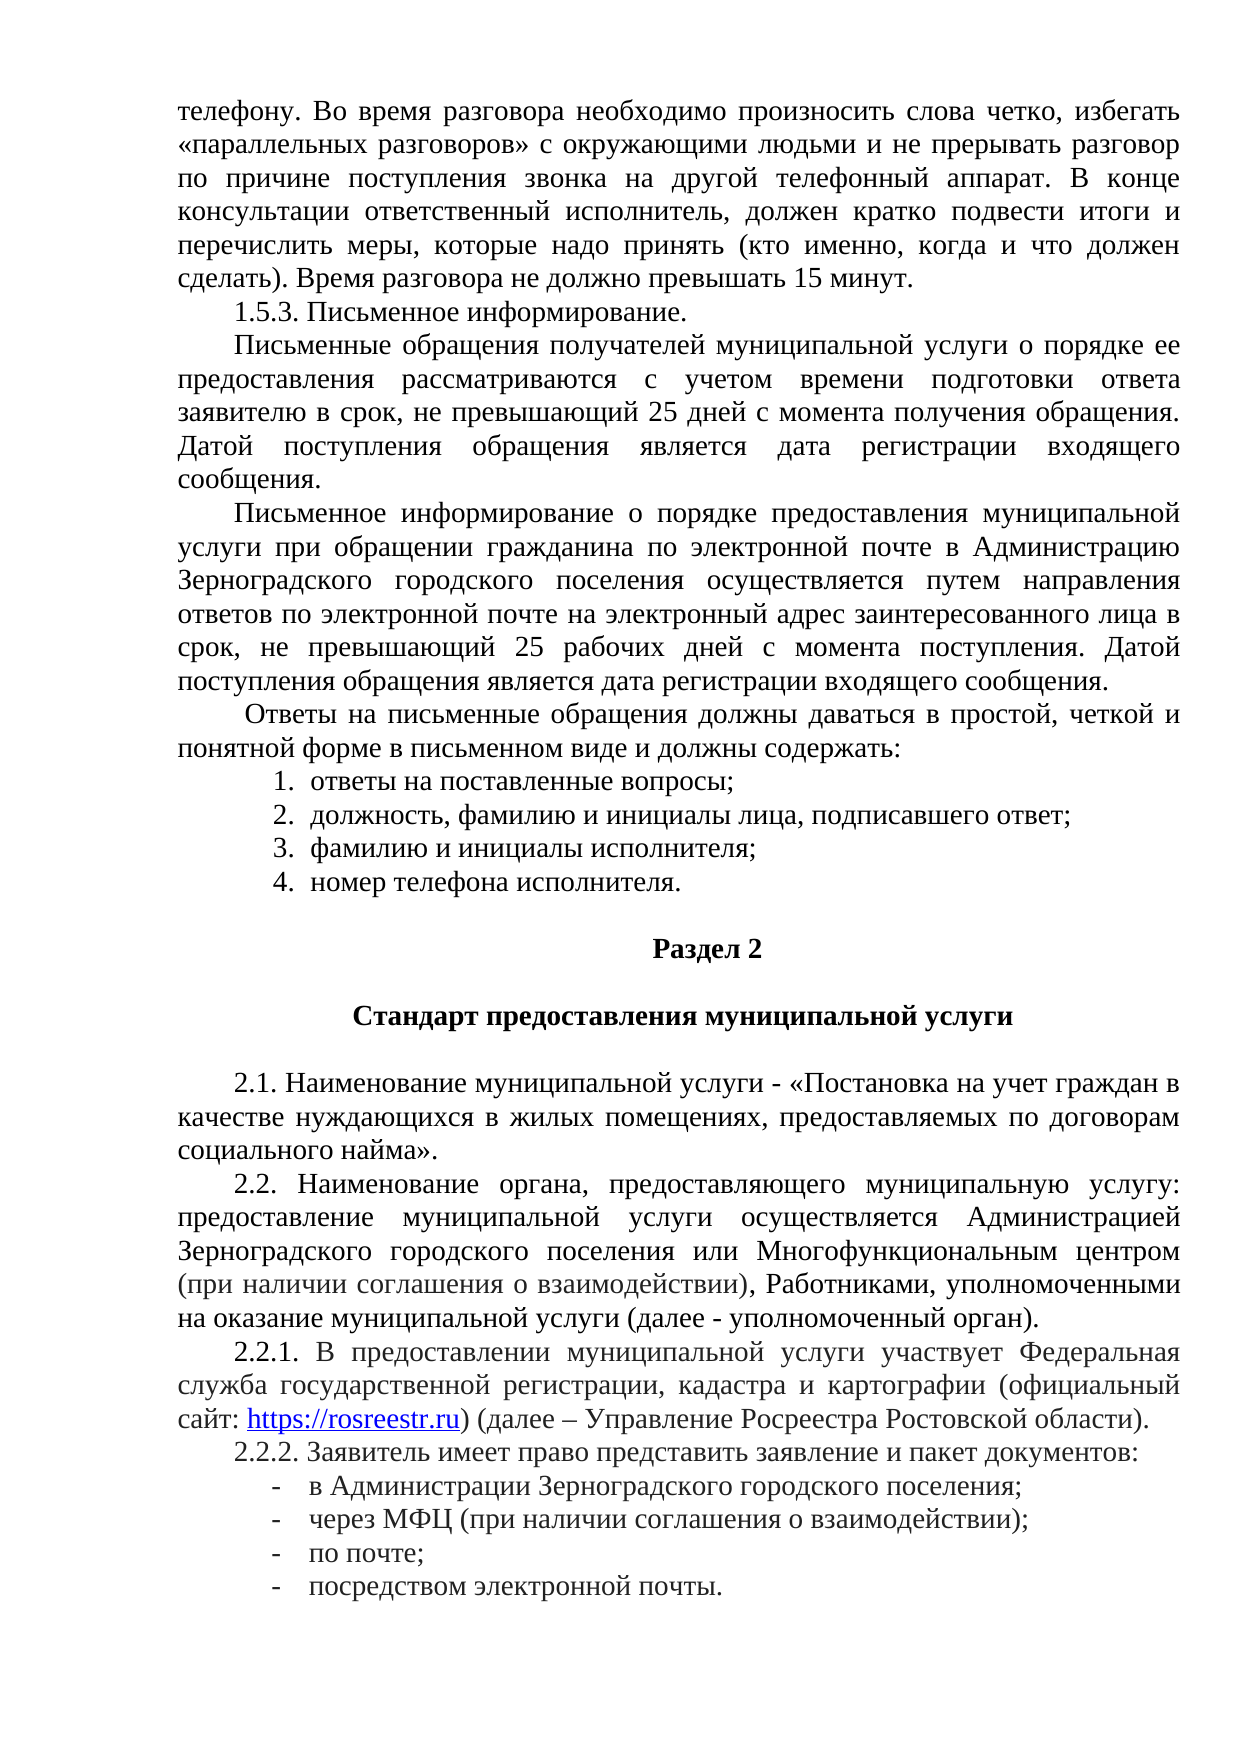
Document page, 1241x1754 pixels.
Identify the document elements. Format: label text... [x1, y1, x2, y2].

list через МФЦ (при наличии соглашения о взаимодействии); [271, 1501, 1181, 1535]
text 2.2.2. Заявитель имеет право представить заявление и пакет документов: [177, 1434, 1181, 1468]
list ответы на поставленные вопросы; [273, 763, 1181, 797]
list по почте; [271, 1535, 1181, 1568]
text Стандарт предоставления муниципальной услуги [177, 998, 1181, 1032]
text 2.2.1. В предоставлении муниципальной услуги участвует Федеральная служба государственной регистрации, кадастра и картографии (официальный сайт: https://rosreestr.ru) (далее – Управление Росреестра Ростовской области). [177, 1334, 1181, 1434]
text Раздел 2 [177, 931, 1181, 965]
text Ответы на письменные обращения должны даваться в простой, четкой и понятной форме в письменном виде и должны содержать: [177, 696, 1181, 763]
text Письменное информирование о порядке предоставления муниципальной услуги при обращении гражданина по электронной почте в Администрацию Зерноградского городского поселения осуществляется путем направления ответов по электронной почте на электронный адрес заинтересованного лица в срок, не превышающий 25 рабочих дней с момента поступления. Датой поступления обращения является дата регистрации входящего сообщения. [177, 495, 1181, 696]
list фамилию и инициалы исполнителя; [273, 831, 1181, 864]
text Письменные обращения получателей муниципальной услуги о порядке ее предоставления рассматриваются с учетом времени подготовки ответа заявителю в срок, не превышающий 25 дней с момента получения обращения. Датой поступления обращения является дата регистрации входящего сообщения. [177, 327, 1181, 495]
text 2.1. Наименование муниципальной услуги - «Постановка на учет граждан в качестве нуждающихся в жилых помещениях, предоставляемых по договорам социального найма». [177, 1065, 1181, 1166]
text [177, 93, 1181, 294]
text 1.5.3. Письменное информирование. [177, 294, 1181, 327]
list должность, фамилию и инициалы лица, подписавшего ответ; [273, 797, 1181, 831]
list посредством электронной почты. [271, 1568, 1181, 1602]
list номер телефона исполнителя. [273, 864, 1181, 898]
list в Администрации Зерноградского городского поселения; [271, 1468, 1181, 1501]
text 2.2. Наименование органа, предоставляющего муниципальную услугу: предоставление муниципальной услуги осуществляется Администрацией Зерноградского городского поселения или Многофункциональным центром (при наличии соглашения о взаимодействии), Работниками, уполномоченными на оказание муниципальной услуги (далее - уполномоченный орган). [177, 1166, 1181, 1334]
